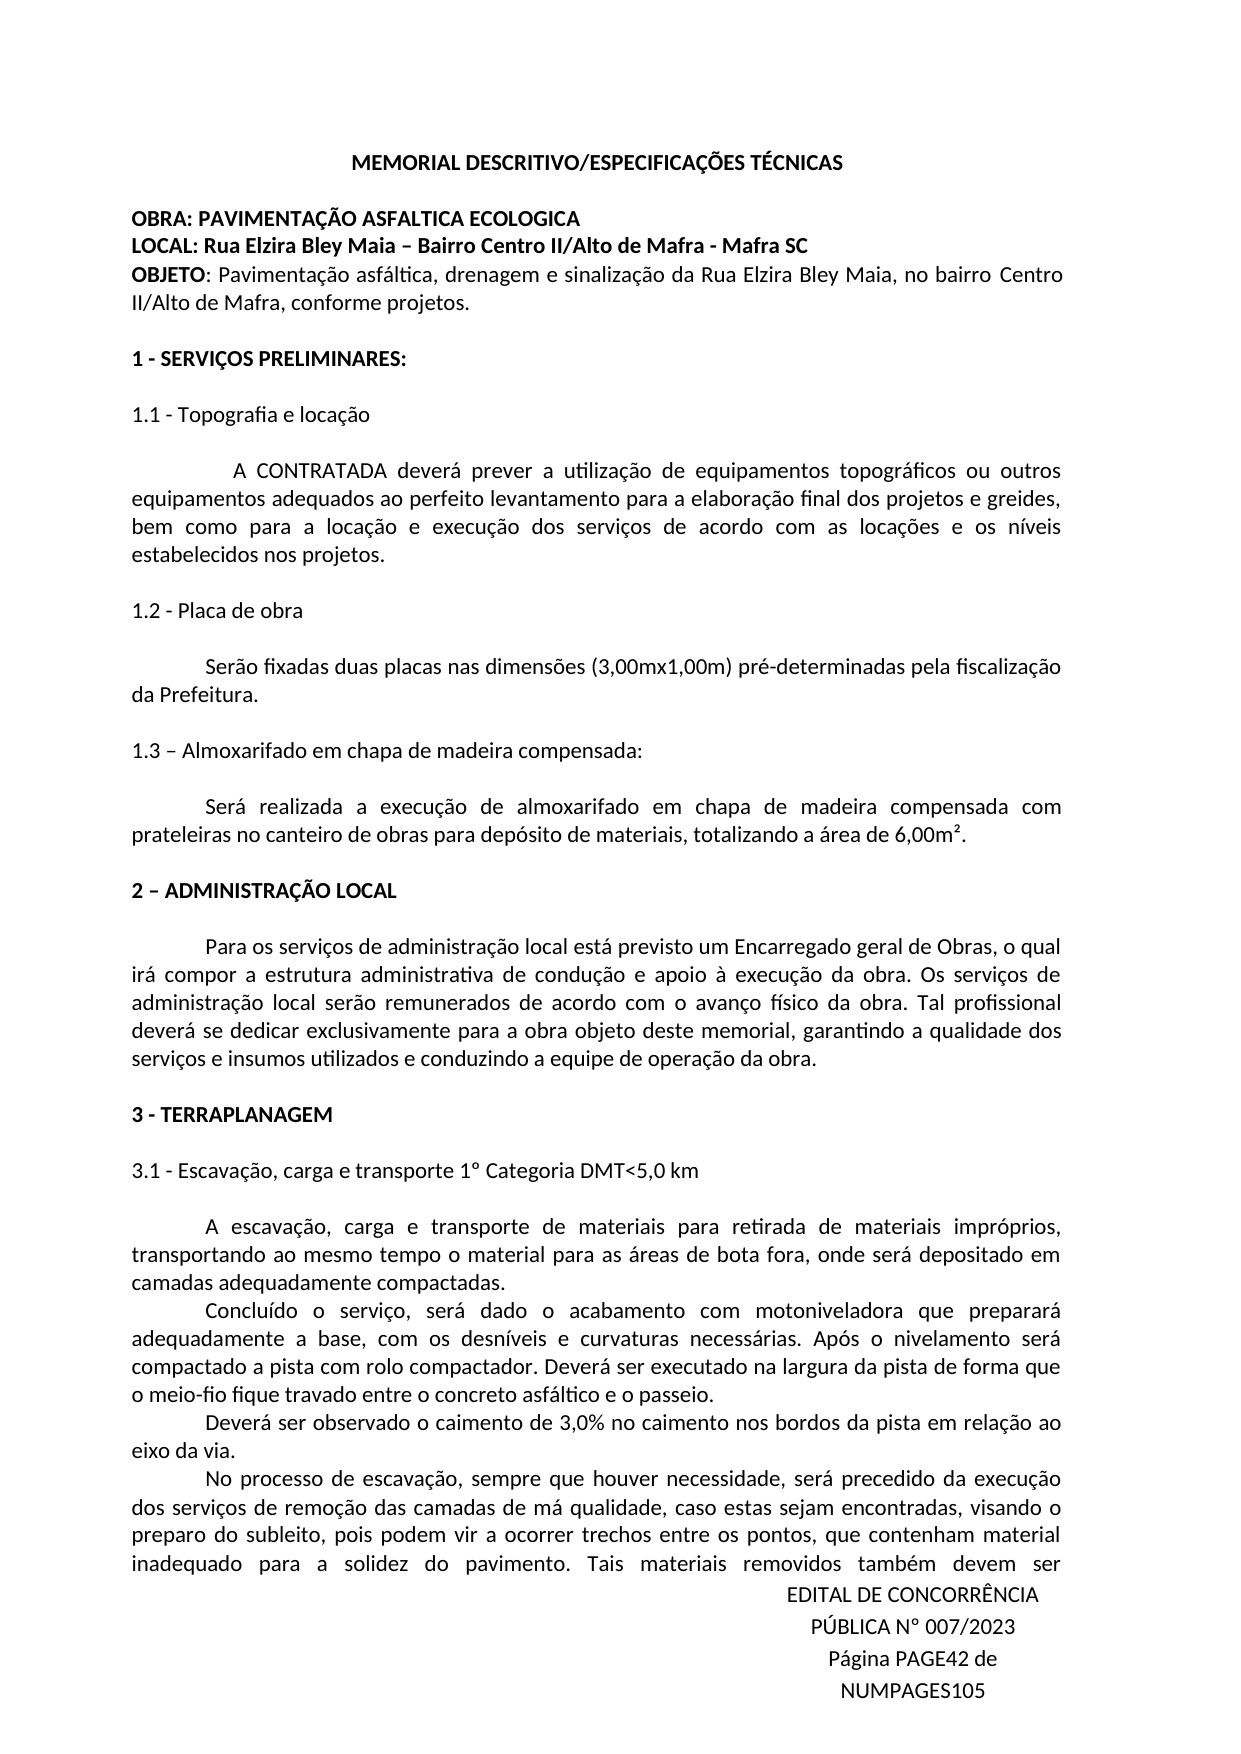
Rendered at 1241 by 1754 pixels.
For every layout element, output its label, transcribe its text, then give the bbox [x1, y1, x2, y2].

text 1.1 - Topografia e locação [131, 400, 1063, 428]
text 3.1 - Escavação, carga e transporte 1º Categoria DMT<5,0 km [131, 1156, 1063, 1184]
text OBRA: PAVIMENTAÇÃO ASFALTICA ECOLOGICA [131, 204, 1063, 232]
text 1 - SERVIÇOS PRELIMINARES: [131, 344, 1063, 372]
text 3 - TERRAPLANAGEM [131, 1100, 1063, 1128]
text A CONTRATADA deverá prever a utilização de equipamentos topográficos ou outros equipamentos adequados ao perfeito levantamento para a elaboração final dos projetos e greides, bem como para a locação e execução dos serviços de acordo com as locações e os níveis estabelecidos nos projetos. [131, 456, 1063, 568]
text 1.2 - Placa de obra [131, 596, 1063, 624]
text Será realizada a execução de almoxarifado em chapa de madeira compensada com prateleiras no canteiro de obras para depósito de materiais, totalizando a área de 6,00m². [131, 792, 1063, 848]
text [131, 1464, 1063, 1577]
text Concluído o serviço, será dado o acabamento com motoniveladora que preparará adequadamente a base, com os desníveis e curvaturas necessárias. Após o nivelamento será compactado a pista com rolo compactador. Deverá ser executado na largura da pista de forma que o meio-fio fique travado entre o concreto asfáltico e o passeio. [131, 1296, 1063, 1408]
text 1.3 – Almoxarifado em chapa de madeira compensada: [131, 736, 1063, 764]
text OBJETO: Pavimentação asfáltica, drenagem e sinalização da Rua Elzira Bley Maia, no bairro Centro II/Alto de Mafra, conforme projetos. [131, 260, 1063, 316]
text 2 – ADMINISTRAÇÃO LOCAL [131, 876, 1063, 904]
text LOCAL: Rua Elzira Bley Maia – Bairro Centro II/Alto de Mafra - Mafra SC [131, 232, 1063, 260]
text Serão fixadas duas placas nas dimensões (3,00mx1,00m) pré-determinadas pela fiscalização da Prefeitura. [131, 652, 1063, 708]
text Deverá ser observado o caimento de 3,0% no caimento nos bordos da pista em relação ao eixo da via. [131, 1408, 1063, 1464]
text A escavação, carga e transporte de materiais para retirada de materiais impróprios, transportando ao mesmo tempo o material para as áreas de bota fora, onde será depositado em camadas adequadamente compactadas. [131, 1212, 1063, 1296]
text Para os serviços de administração local está previsto um Encarregado geral de Obras, o qual irá compor a estrutura administrativa de condução e apoio à execução da obra. Os serviços de administração local serão remunerados de acordo com o avanço físico da obra. Tal profissional deverá se dedicar exclusivamente para a obra objeto deste memorial, garantindo a qualidade dos serviços e insumos utilizados e conduzindo a equipe de operação da obra. [131, 932, 1063, 1072]
text MEMORIAL DESCRITIVO/ESPECIFICAÇÕES TÉCNICAS [131, 148, 1063, 176]
